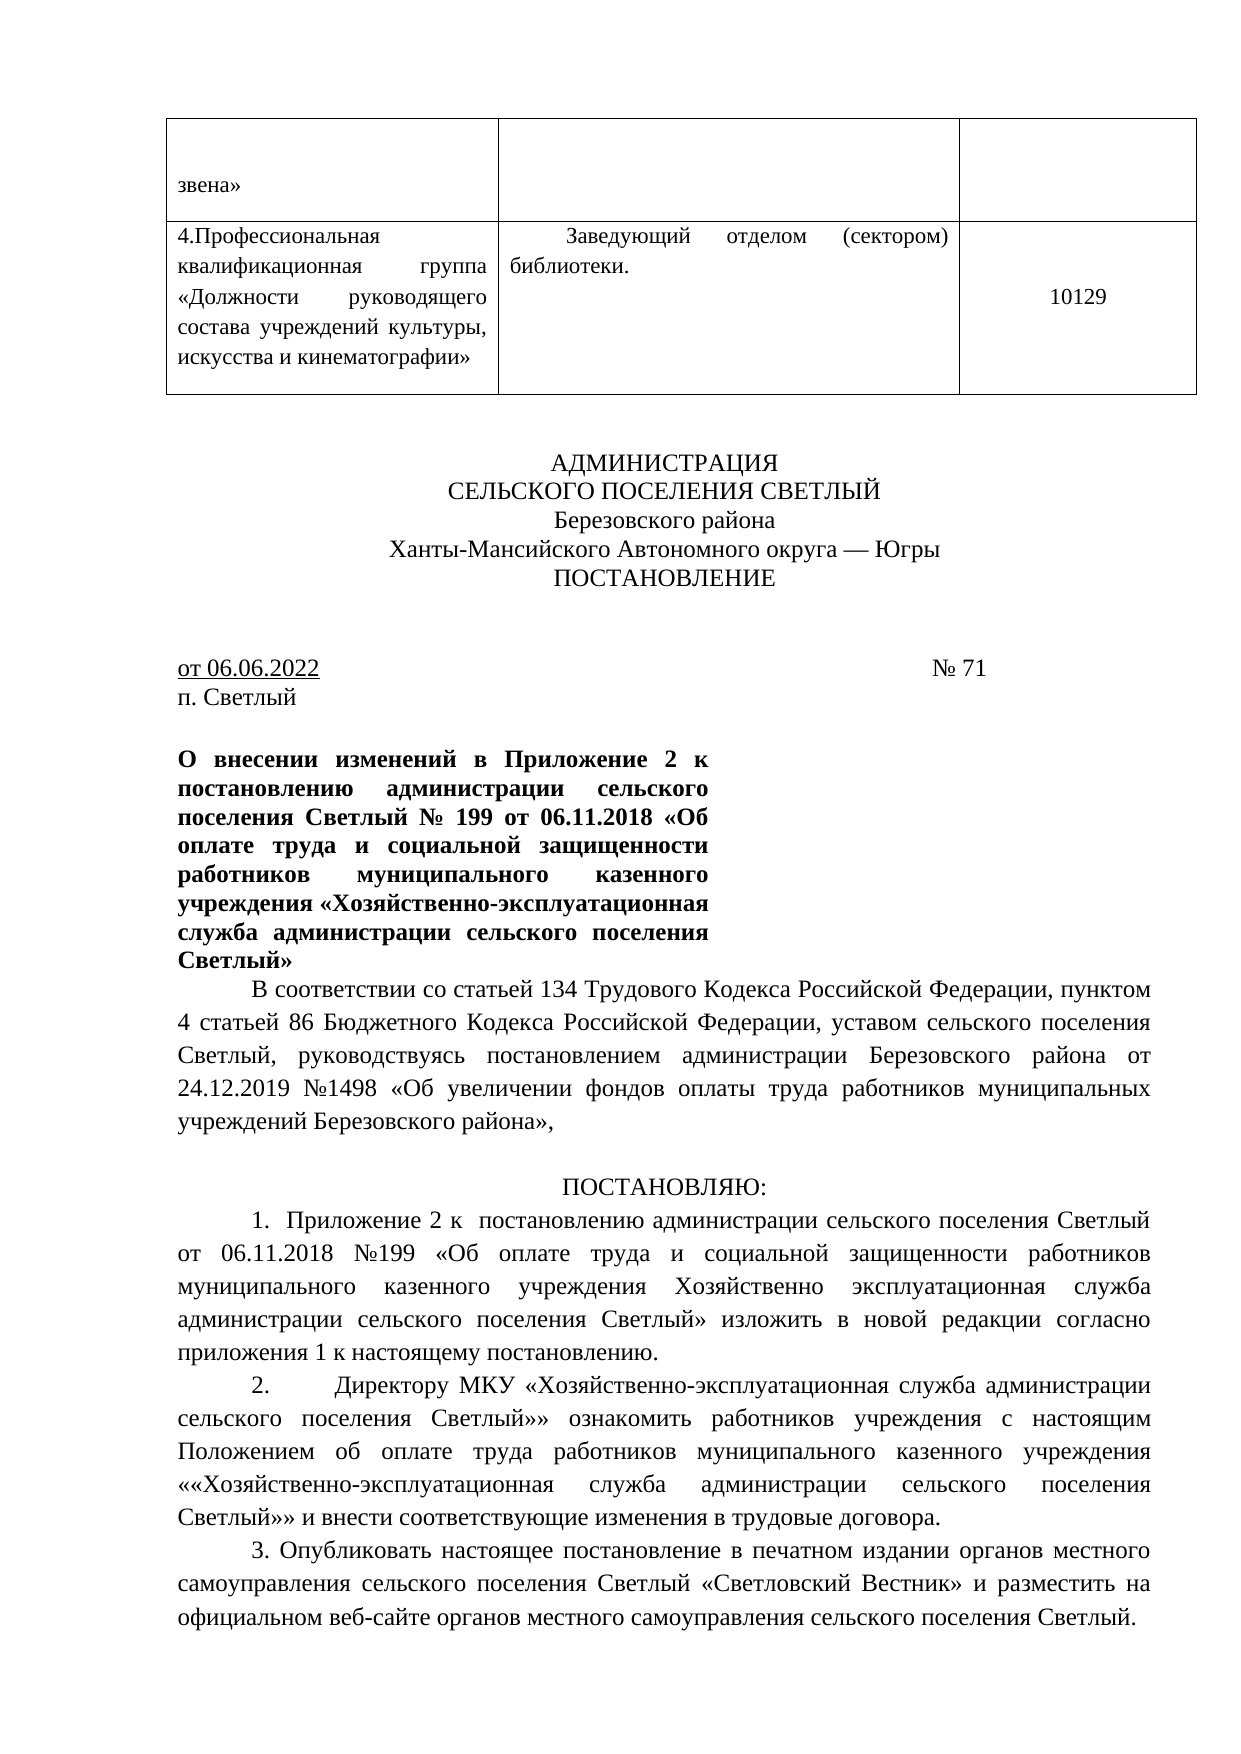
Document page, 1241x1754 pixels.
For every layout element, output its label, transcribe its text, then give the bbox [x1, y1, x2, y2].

text СЕЛЬСКОГО ПОСЕЛЕНИЯ СВЕТЛЫЙ [177, 476, 1152, 505]
text п. Светлый [177, 682, 1152, 711]
text 2. Директору МКУ «Хозяйственно-эксплуатационная служба администрации сельского поселения Светлый»» ознакомить работников учреждения с настоящим Положением об оплате труда работников муниципального казенного учреждения ««Хозяйственно-эксплуатационная служба администрации сельского поселения Светлый»» и внести соответствующие изменения в трудовые договора. [177, 1370, 1152, 1531]
text ПОСТАНОВЛЯЮ: [177, 1172, 1152, 1201]
text от 06.06.2022 № 71 [177, 653, 1152, 682]
text Березовского района [177, 505, 1152, 534]
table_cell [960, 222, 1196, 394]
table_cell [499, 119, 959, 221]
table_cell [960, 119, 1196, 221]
text 1. Приложение 2 к постановлению администрации сельского поселения Светлый от 06.11.2018 №199 «Об оплате труда и социальной защищенности работников муниципального казенного учреждения Хозяйственно эксплуатационная служба администрации сельского поселения Светлый» изложить в новой редакции согласно приложения 1 к настоящему постановлению. [177, 1205, 1152, 1366]
text АДМИНИСТРАЦИЯ [177, 448, 1152, 476]
text ПОСТАНОВЛЕНИЕ [177, 563, 1152, 591]
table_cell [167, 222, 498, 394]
text В соответствии со статьей 134 Трудового Кодекса Российской Федерации, пунктом 4 статьей 86 Бюджетного Кодекса Российской Федерации, уставом сельского поселения Светлый, руководствуясь постановлением администрации Березовского района от 24.12.2019 №1498 «Об увеличении фондов оплаты труда работников муниципальных учреждений Березовского района», [177, 974, 1152, 1135]
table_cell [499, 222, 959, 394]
text 3. Опубликовать настоящее постановление в печатном издании органов местного самоуправления сельского поселения Светлый «Светловский Вестник» и разместить на официальном веб-сайте органов местного самоуправления сельского поселения Светлый. [177, 1536, 1152, 1630]
text О внесении изменений в Приложение 2 к постановлению администрации сельского поселения Светлый № 199 от 06.11.2018 «Об оплате труда и социальной защищенности работников муниципального казенного учреждения «Хозяйственно-эксплуатационная служба администрации сельского поселения Светлый» [177, 744, 709, 974]
text Ханты-Мансийского Автономного округа — Югры [177, 534, 1152, 563]
